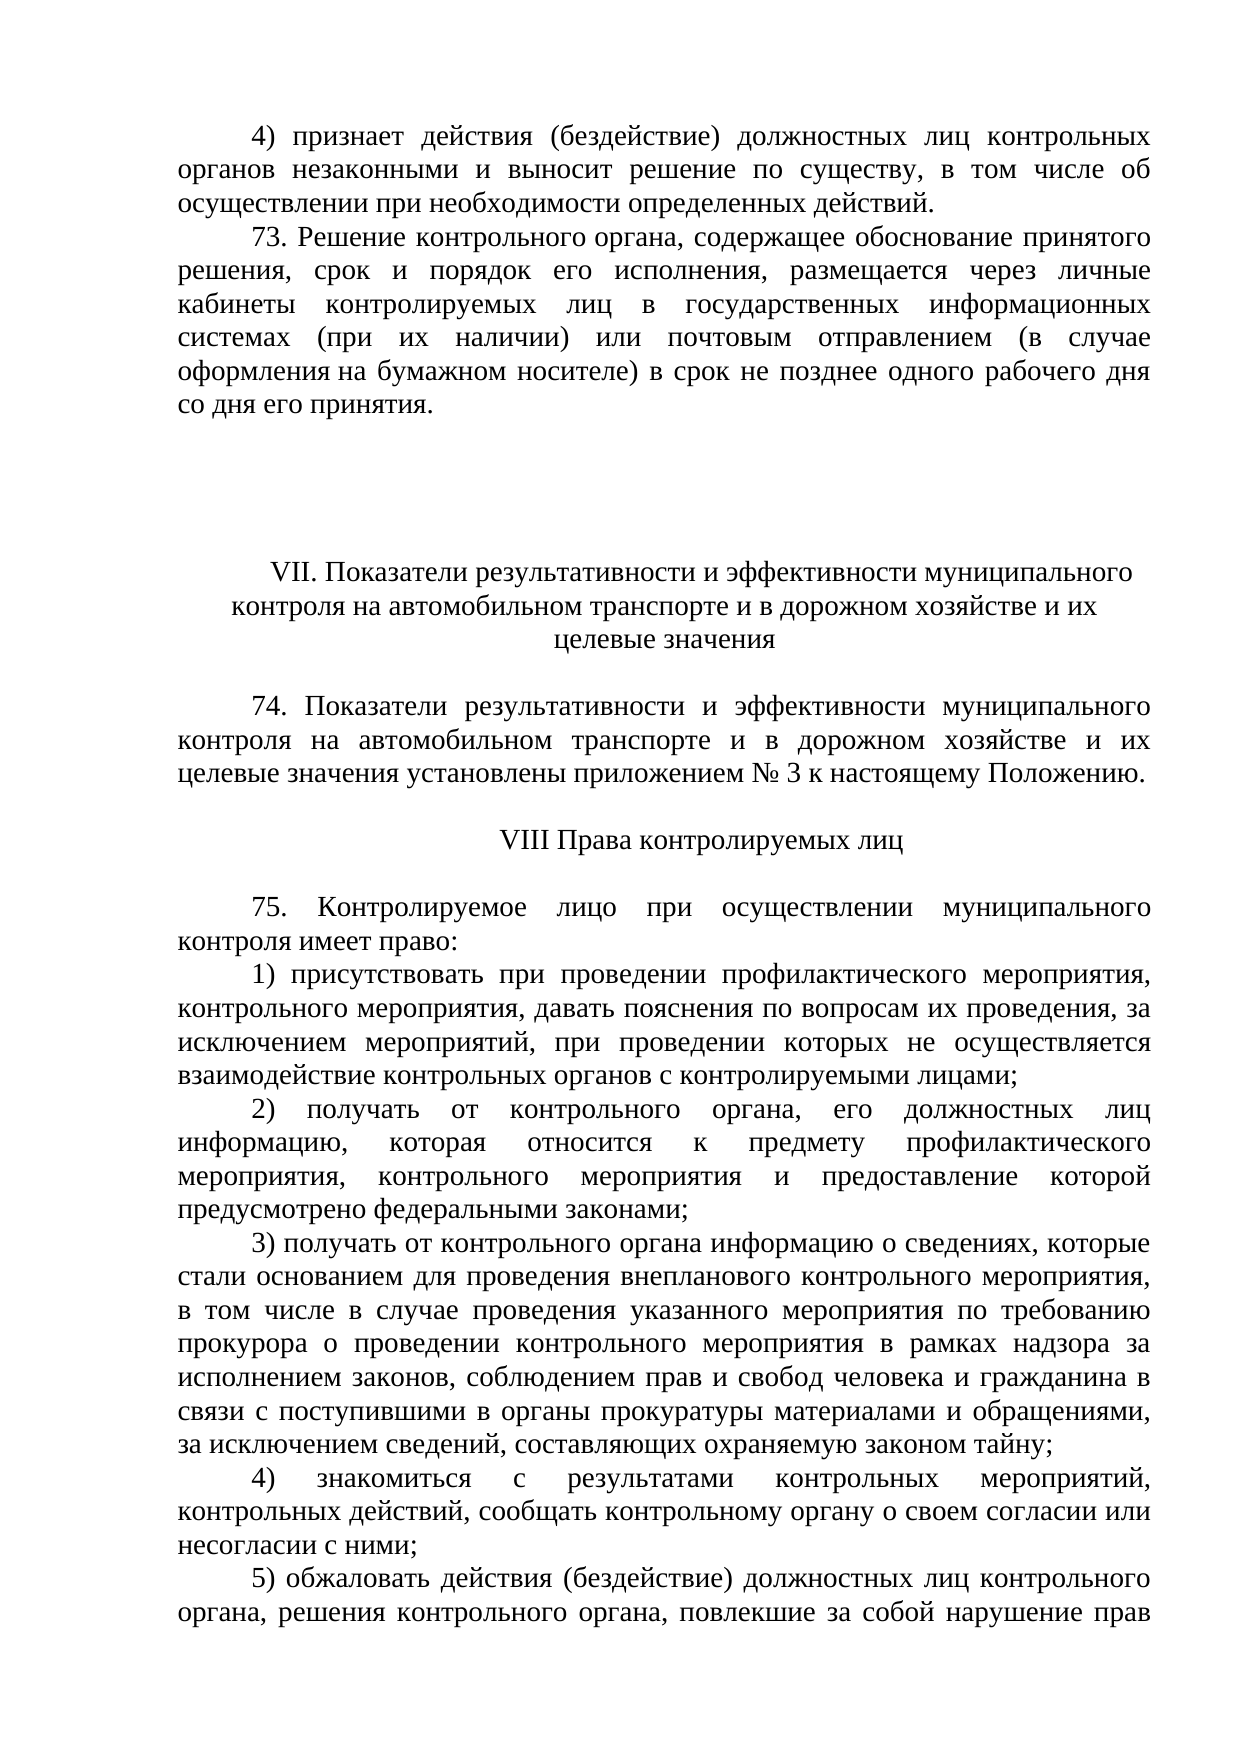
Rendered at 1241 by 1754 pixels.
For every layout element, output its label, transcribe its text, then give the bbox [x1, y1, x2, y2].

text 3) получать от контрольного органа информацию о сведениях, которые стали основанием для проведения внепланового контрольного мероприятия, в том числе в случае проведения указанного мероприятия по требованию прокурора о проведении контрольного мероприятия в рамках надзора за исполнением законов, соблюдением прав и свобод человека и гражданина в связи с поступившими в органы прокуратуры материалами и обращениями, за исключением сведений, составляющих охраняемую законом тайну; [177, 1225, 1152, 1460]
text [177, 1560, 1152, 1627]
text 73. Решение контрольного органа, содержащее обоснование принятого решения, срок и порядок его исполнения, размещается через личные кабинеты контролируемых лиц в государственных информационных системах (при их наличии) или почтовым отправлением (в случае оформления на бумажном носителе) в срок не позднее одного рабочего дня со дня его принятия. [177, 219, 1152, 420]
text 4) признает действия (бездействие) должностных лиц контрольных органов незаконными и выносит решение по существу, в том числе об осуществлении при необходимости определенных действий. [177, 118, 1152, 219]
text VIII Права контролируемых лиц [177, 822, 1152, 856]
text 74. Показатели результативности и эффективности муниципального контроля на автомобильном транспорте и в дорожном хозяйстве и их целевые значения установлены приложением № 3 к настоящему Положению. [177, 688, 1152, 789]
text 2) получать от контрольного органа, его должностных лиц информацию, которая относится к предмету профилактического мероприятия, контрольного мероприятия и предоставление которой предусмотрено федеральными законами; [177, 1091, 1152, 1225]
text VII. Показатели результативности и эффективности муниципального контроля на автомобильном транспорте и в дорожном хозяйстве и их целевые значения [177, 554, 1152, 655]
text 4) знакомиться с результатами контрольных мероприятий, контрольных действий, сообщать контрольному органу о своем согласии или несогласии с ними; [177, 1460, 1152, 1560]
text 75. Контролируемое лицо при осуществлении муниципального контроля имеет право: [177, 889, 1152, 957]
text 1) присутствовать при проведении профилактического мероприятия, контрольного мероприятия, давать пояснения по вопросам их проведения, за исключением мероприятий, при проведении которых не осуществляется взаимодействие контрольных органов с контролируемыми лицами; [177, 957, 1152, 1091]
